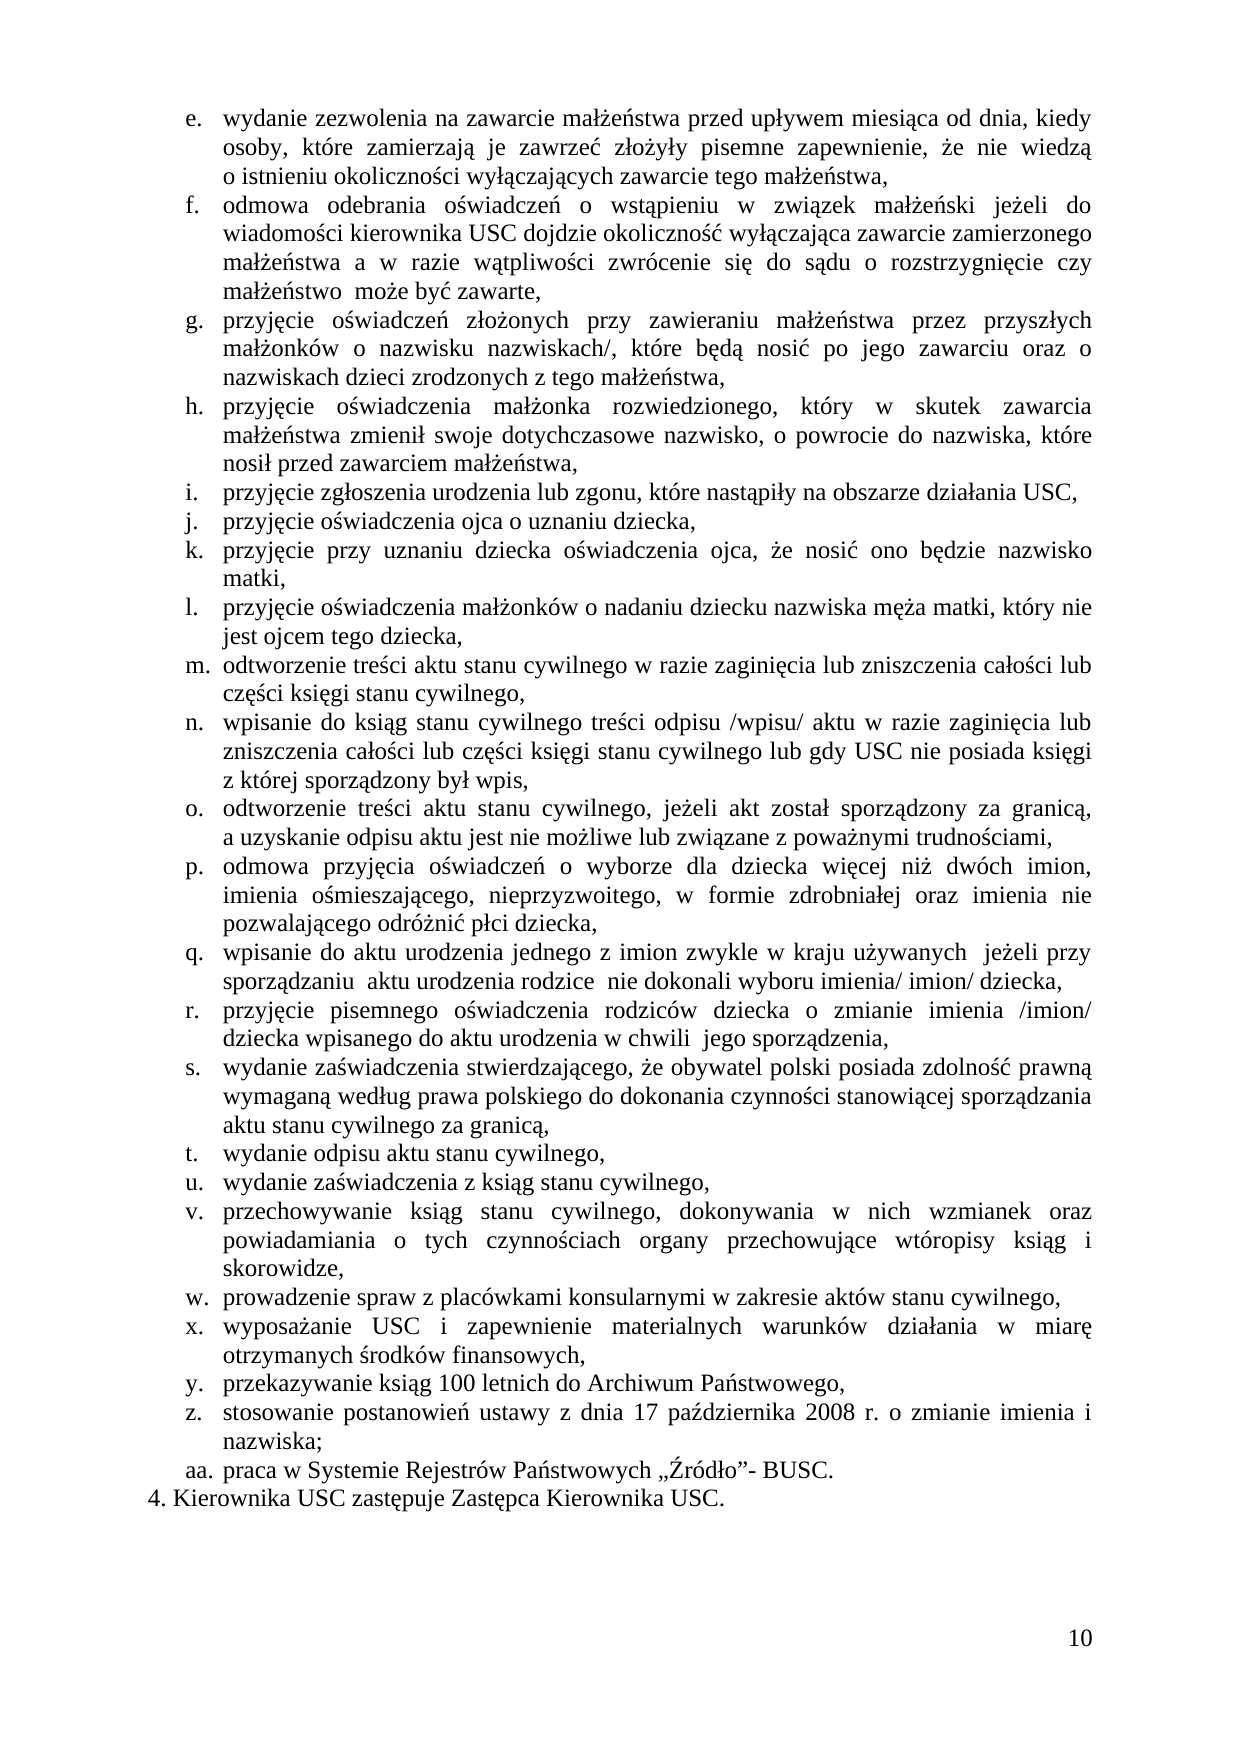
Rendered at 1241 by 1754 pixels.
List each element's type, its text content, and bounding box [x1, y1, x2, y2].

list praca w Systemie Rejestrów Państwowych „Źródło”- BUSC. [185, 1455, 1093, 1483]
list odtworzenie treści aktu stanu cywilnego, jeżeli akt został sporządzony za granicą, a uzyskanie odpisu aktu jest nie możliwe lub związane z poważnymi trudnościami, [185, 793, 1093, 851]
list odmowa przyjęcia oświadczeń o wyborze dla dziecka więcej niż dwóch imion, imienia ośmieszającego, nieprzyzwoitego, w formie zdrobniałej oraz imienia nie pozwalającego odróżnić płci dziecka, [185, 851, 1093, 937]
list przyjęcie przy uznaniu dziecka oświadczenia ojca, że nosić ono będzie nazwisko matki, [185, 535, 1093, 592]
list przechowywanie ksiąg stanu cywilnego, dokonywania w nich wzmianek oraz powiadamiania o tych czynnościach organy przechowujące wtóropisy ksiąg i skorowidze, [185, 1196, 1093, 1282]
list przyjęcie oświadczenia małżonka rozwiedzionego, który w skutek zawarcia małżeństwa zmienił swoje dotychczasowe nazwisko, o powrocie do nazwiska, które nosił przed zawarciem małżeństwa, [185, 391, 1093, 477]
list wyposażanie USC i zapewnienie materialnych warunków działania w miarę otrzymanych środków finansowych, [185, 1311, 1093, 1368]
list przyjęcie oświadczeń złożonych przy zawieraniu małżeństwa przez przyszłych małżonków o nazwisku nazwiskach/, które będą nosić po jego zawarciu oraz o nazwiskach dzieci zrodzonych z tego małżeństwa, [185, 305, 1093, 391]
list odmowa odebrania oświadczeń o wstąpieniu w związek małżeński jeżeli do wiadomości kierownika USC dojdzie okoliczność wyłączająca zawarcie zamierzonego małżeństwa a w razie wątpliwości zwrócenie się do sądu o rozstrzygnięcie czy małżeństwo może być zawarte, [185, 190, 1093, 305]
list przyjęcie oświadczenia małżonków o nadaniu dziecku nazwiska męża matki, który nie jest ojcem tego dziecka, [185, 592, 1093, 650]
list odtworzenie treści aktu stanu cywilnego w razie zaginięcia lub zniszczenia całości lub części księgi stanu cywilnego, [185, 650, 1093, 707]
list wydanie zaświadczenia z ksiąg stanu cywilnego, [185, 1167, 1093, 1196]
list przyjęcie pisemnego oświadczenia rodziców dziecka o zmianie imienia /imion/ dziecka wpisanego do aktu urodzenia w chwili jego sporządzenia, [185, 995, 1093, 1052]
list przyjęcie oświadczenia ojca o uznaniu dziecka, [185, 506, 1093, 535]
list stosowanie postanowień ustawy z dnia 17 października 2008 r. o zmianie imienia i nazwiska; [185, 1397, 1093, 1455]
list wydanie odpisu aktu stanu cywilnego, [185, 1138, 1093, 1167]
list wydanie zaświadczenia stwierdzającego, że obywatel polski posiada zdolność prawną wymaganą według prawa polskiego do dokonania czynności stanowiącej sporządzania aktu stanu cywilnego za granicą, [185, 1052, 1093, 1138]
list wpisanie do ksiąg stanu cywilnego treści odpisu /wpisu/ aktu w razie zaginięcia lub zniszczenia całości lub części księgi stanu cywilnego lub gdy USC nie posiada księgi z której sporządzony był wpis, [185, 707, 1093, 793]
list wpisanie do aktu urodzenia jednego z imion zwykle w kraju używanych jeżeli przy sporządzaniu aktu urodzenia rodzice nie dokonali wyboru imienia/ imion/ dziecka, [185, 937, 1093, 995]
text 4. Kierownika USC zastępuje Zastępca Kierownika USC. [148, 1483, 1093, 1512]
list przekazywanie ksiąg 100 letnich do Archiwum Państwowego, [185, 1368, 1093, 1397]
list wydanie zezwolenia na zawarcie małżeństwa przed upływem miesiąca od dnia, kiedy osoby, które zamierzają je zawrzeć złożyły pisemne zapewnienie, że nie wiedzą o istnieniu okoliczności wyłączających zawarcie tego małżeństwa, [185, 103, 1093, 190]
list prowadzenie spraw z placówkami konsularnymi w zakresie aktów stanu cywilnego, [185, 1282, 1093, 1311]
list przyjęcie zgłoszenia urodzenia lub zgonu, które nastąpiły na obszarze działania USC, [185, 477, 1093, 506]
